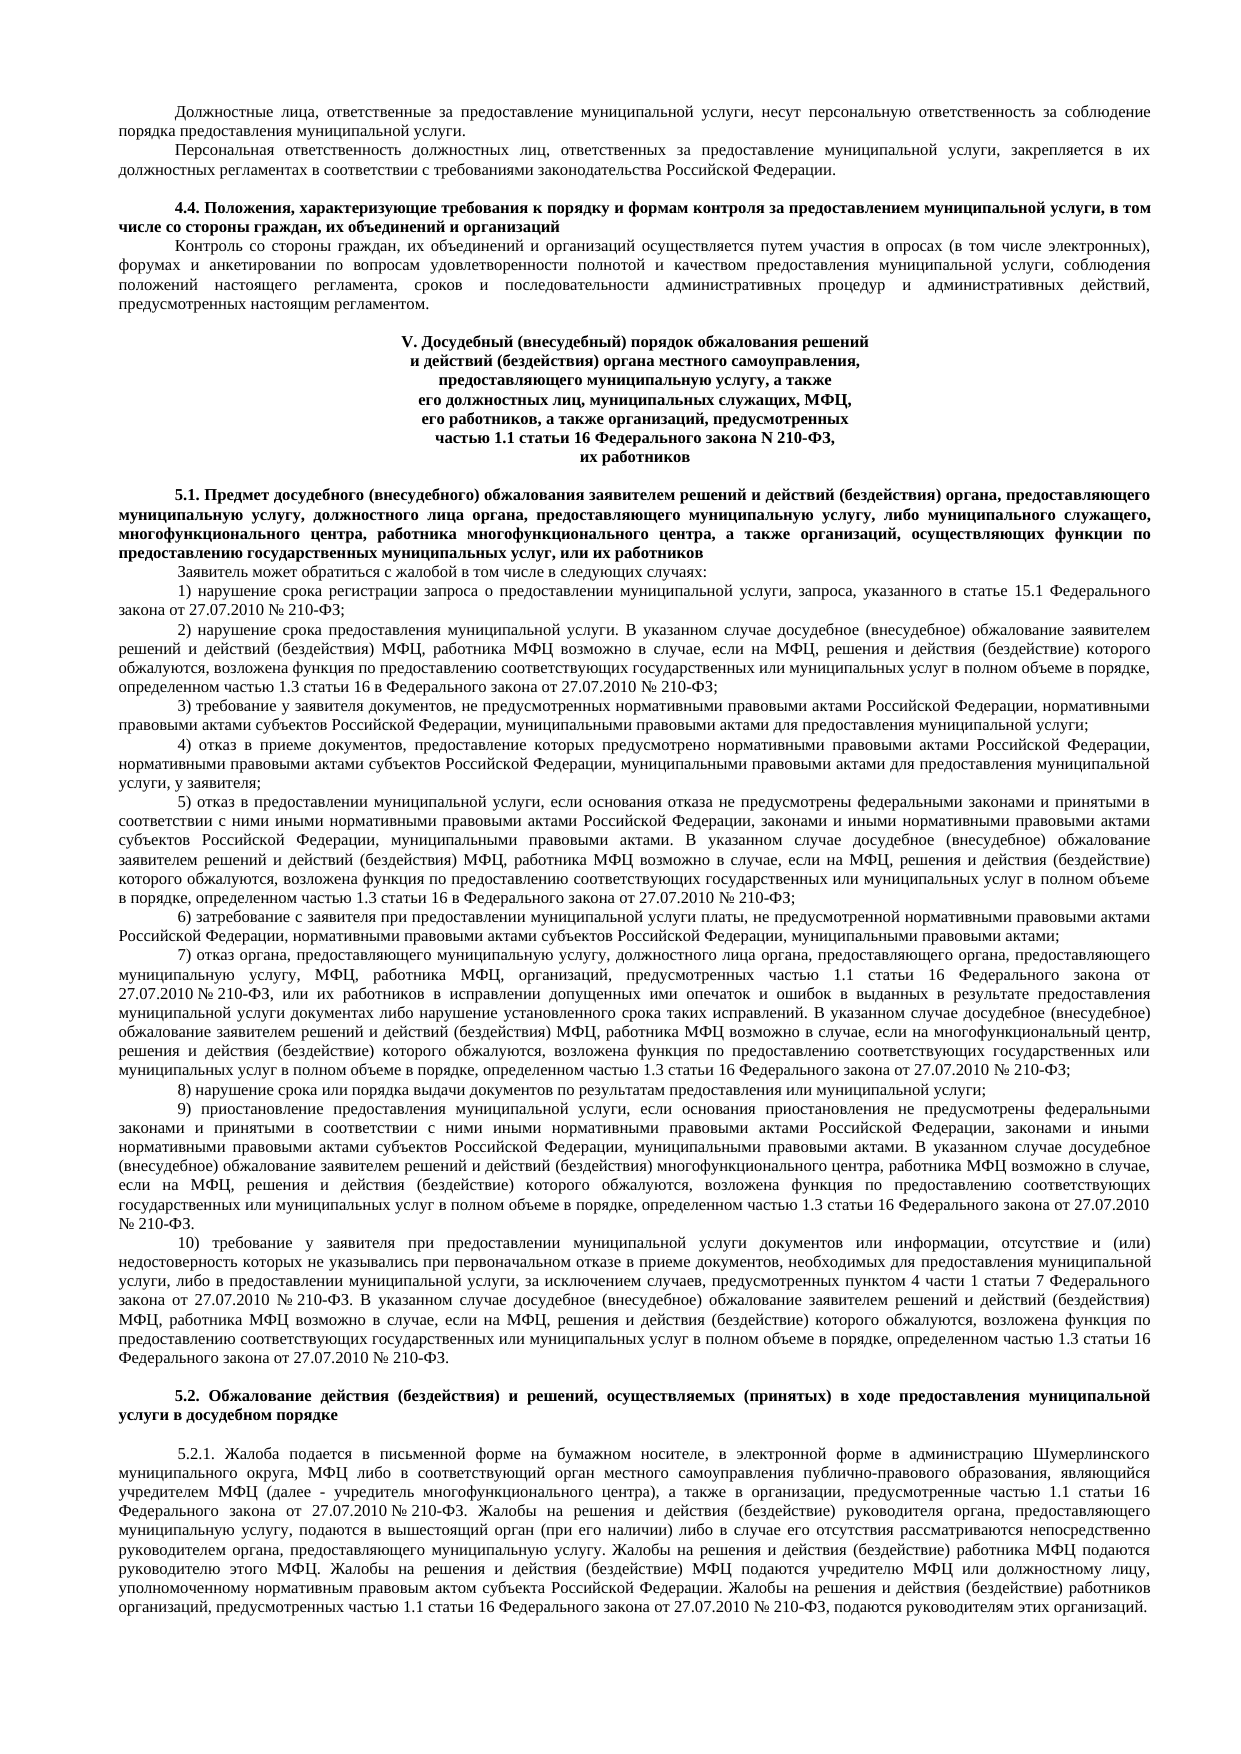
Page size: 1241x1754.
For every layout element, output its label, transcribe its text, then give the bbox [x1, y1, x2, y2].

text Персональная ответственность должностных лиц, ответственных за предоставление муниципальной услуги, закрепляется в их должностных регламентах в соответствии с требованиями законодательства Российской Федерации. [118, 140, 1152, 178]
text их работников [118, 447, 1152, 466]
text 5.2.1. Жалоба подается в письменной форме на бумажном носителе, в электронной форме в администрацию Шумерлинского муниципального округа, МФЦ либо в соответствующий орган местного самоуправления публично-правового образования, являющийся учредителем МФЦ (далее - учредитель многофункционального центра), а также в организации, предусмотренные частью 1.1 статьи 16 Федерального закона от 27.07.2010 № 210-ФЗ. Жалобы на решения и действия (бездействие) руководителя органа, предоставляющего муниципальную услугу, подаются в вышестоящий орган (при его наличии) либо в случае его отсутствия рассматриваются непосредственно руководителем органа, предоставляющего муниципальную услугу. Жалобы на решения и действия (бездействие) работника МФЦ подаются руководителю этого МФЦ. Жалобы на решения и действия (бездействие) МФЦ подаются учредителю МФЦ или должностному лицу, уполномоченному нормативным правовым актом субъекта Российской Федерации. Жалобы на решения и действия (бездействие) работников организаций, предусмотренных частью 1.1 статьи 16 Федерального закона от 27.07.2010 № 210-ФЗ, подаются руководителям этих организаций. [118, 1443, 1152, 1616]
text 5.1. Предмет досудебного (внесудебного) обжалования заявителем решений и действий (бездействия) органа, предоставляющего муниципальную услугу, должностного лица органа, предоставляющего муниципальную услугу, либо муниципального служащего, многофункционального центра, работника многофункционального центра, а также организаций, осуществляющих функции по предоставлению государственных муниципальных услуг, или их работников [118, 485, 1152, 562]
text 1) нарушение срока регистрации запроса о предоставлении муниципальной услуги, запроса, указанного в статье 15.1 Федерального закона от 27.07.2010 № 210-ФЗ; [118, 581, 1152, 619]
text 4) отказ в приеме документов, предоставление которых предусмотрено нормативными правовыми актами Российской Федерации, нормативными правовыми актами субъектов Российской Федерации, муниципальными правовыми актами для предоставления муниципальной услуги, у заявителя; [118, 734, 1152, 792]
text и действий (бездействия) органа местного самоуправления, [118, 351, 1152, 370]
text 5) отказ в предоставлении муниципальной услуги, если основания отказа не предусмотрены федеральными законами и принятыми в соответствии с ними иными нормативными правовыми актами Российской Федерации, законами и иными нормативными правовыми актами субъектов Российской Федерации, муниципальными правовыми актами. В указанном случае досудебное (внесудебное) обжалование заявителем решений и действий (бездействия) МФЦ, работника МФЦ возможно в случае, если на МФЦ, решения и действия (бездействие) которого обжалуются, возложена функция по предоставлению соответствующих государственных или муниципальных услуг в полном объеме в порядке, определенном частью 1.3 статьи 16 в Федерального закона от 27.07.2010 № 210-ФЗ; [118, 792, 1152, 907]
text Контроль со стороны граждан, их объединений и организаций осуществляется путем участия в опросах (в том числе электронных), форумах и анкетировании по вопросам удовлетворенности полнотой и качеством предоставления муниципальной услуги, соблюдения положений настоящего регламента, сроков и последовательности административных процедур и административных действий, предусмотренных настоящим регламентом. [118, 236, 1152, 313]
text его должностных лиц, муниципальных служащих, МФЦ, [118, 389, 1152, 408]
text V. Досудебный (внесудебный) порядок обжалования решений [118, 332, 1152, 351]
text 9) приостановление предоставления муниципальной услуги, если основания приостановления не предусмотрены федеральными законами и принятыми в соответствии с ними иными нормативными правовыми актами Российской Федерации, законами и иными нормативными правовыми актами субъектов Российской Федерации, муниципальными правовыми актами. В указанном случае досудебное (внесудебное) обжалование заявителем решений и действий (бездействия) многофункционального центра, работника МФЦ возможно в случае, если на МФЦ, решения и действия (бездействие) которого обжалуются, возложена функция по предоставлению соответствующих государственных или муниципальных услуг в полном объеме в порядке, определенном частью 1.3 статьи 16 Федерального закона от 27.07.2010 № 210-ФЗ. [118, 1098, 1152, 1233]
text 6) затребование с заявителя при предоставлении муниципальной услуги платы, не предусмотренной нормативными правовыми актами Российской Федерации, нормативными правовыми актами субъектов Российской Федерации, муниципальными правовыми актами; [118, 907, 1152, 945]
text предоставляющего муниципальную услугу, а также [118, 370, 1152, 389]
text 5.2. Обжалование действия (бездействия) и решений, осуществляемых (принятых) в ходе предоставления муниципальной услуги в досудебном порядке [118, 1386, 1152, 1424]
text 4.4. Положения, характеризующие требования к порядку и формам контроля за предоставлением муниципальной услуги, в том числе со стороны граждан, их объединений и организаций [118, 198, 1152, 236]
text его работников, а также организаций, предусмотренных [118, 408, 1152, 428]
text 7) отказ органа, предоставляющего муниципальную услугу, должностного лица органа, предоставляющего органа, предоставляющего муниципальную услугу, МФЦ, работника МФЦ, организаций, предусмотренных частью 1.1 статьи 16 Федерального закона от 27.07.2010 № 210-ФЗ, или их работников в исправлении допущенных ими опечаток и ошибок в выданных в результате предоставления муниципальной услуги документах либо нарушение установленного срока таких исправлений. В указанном случае досудебное (внесудебное) обжалование заявителем решений и действий (бездействия) МФЦ, работника МФЦ возможно в случае, если на многофункциональный центр, решения и действия (бездействие) которого обжалуются, возложена функция по предоставлению соответствующих государственных или муниципальных услуг в полном объеме в порядке, определенном частью 1.3 статьи 16 Федерального закона от 27.07.2010 № 210-ФЗ; [118, 945, 1152, 1079]
text 8) нарушение срока или порядка выдачи документов по результатам предоставления или муниципальной услуги; [118, 1079, 1152, 1098]
text 3) требование у заявителя документов, не предусмотренных нормативными правовыми актами Российской Федерации, нормативными правовыми актами субъектов Российской Федерации, муниципальными правовыми актами для предоставления муниципальной услуги; [118, 696, 1152, 734]
text 2) нарушение срока предоставления муниципальной услуги. В указанном случае досудебное (внесудебное) обжалование заявителем решений и действий (бездействия) МФЦ, работника МФЦ возможно в случае, если на МФЦ, решения и действия (бездействие) которого обжалуются, возложена функция по предоставлению соответствующих государственных или муниципальных услуг в полном объеме в порядке, определенном частью 1.3 статьи 16 в Федерального закона от 27.07.2010 № 210-ФЗ; [118, 619, 1152, 696]
text Должностные лица, ответственные за предоставление муниципальной услуги, несут персональную ответственность за соблюдение порядка предоставления муниципальной услуги. [118, 102, 1152, 140]
text 10) требование у заявителя при предоставлении муниципальной услуги документов или информации, отсутствие и (или) недостоверность которых не указывались при первоначальном отказе в приеме документов, необходимых для предоставления муниципальной услуги, либо в предоставлении муниципальной услуги, за исключением случаев, предусмотренных пунктом 4 части 1 статьи 7 Федерального закона от 27.07.2010 № 210-ФЗ. В указанном случае досудебное (внесудебное) обжалование заявителем решений и действий (бездействия) МФЦ, работника МФЦ возможно в случае, если на МФЦ, решения и действия (бездействие) которого обжалуются, возложена функция по предоставлению соответствующих государственных или муниципальных услуг в полном объеме в порядке, определенном частью 1.3 статьи 16 Федерального закона от 27.07.2010 № 210-ФЗ. [118, 1233, 1152, 1367]
text частью 1.1 статьи 16 Федерального закона N 210-ФЗ, [118, 428, 1152, 447]
text Заявитель может обратиться с жалобой в том числе в следующих случаях: [118, 562, 1152, 581]
